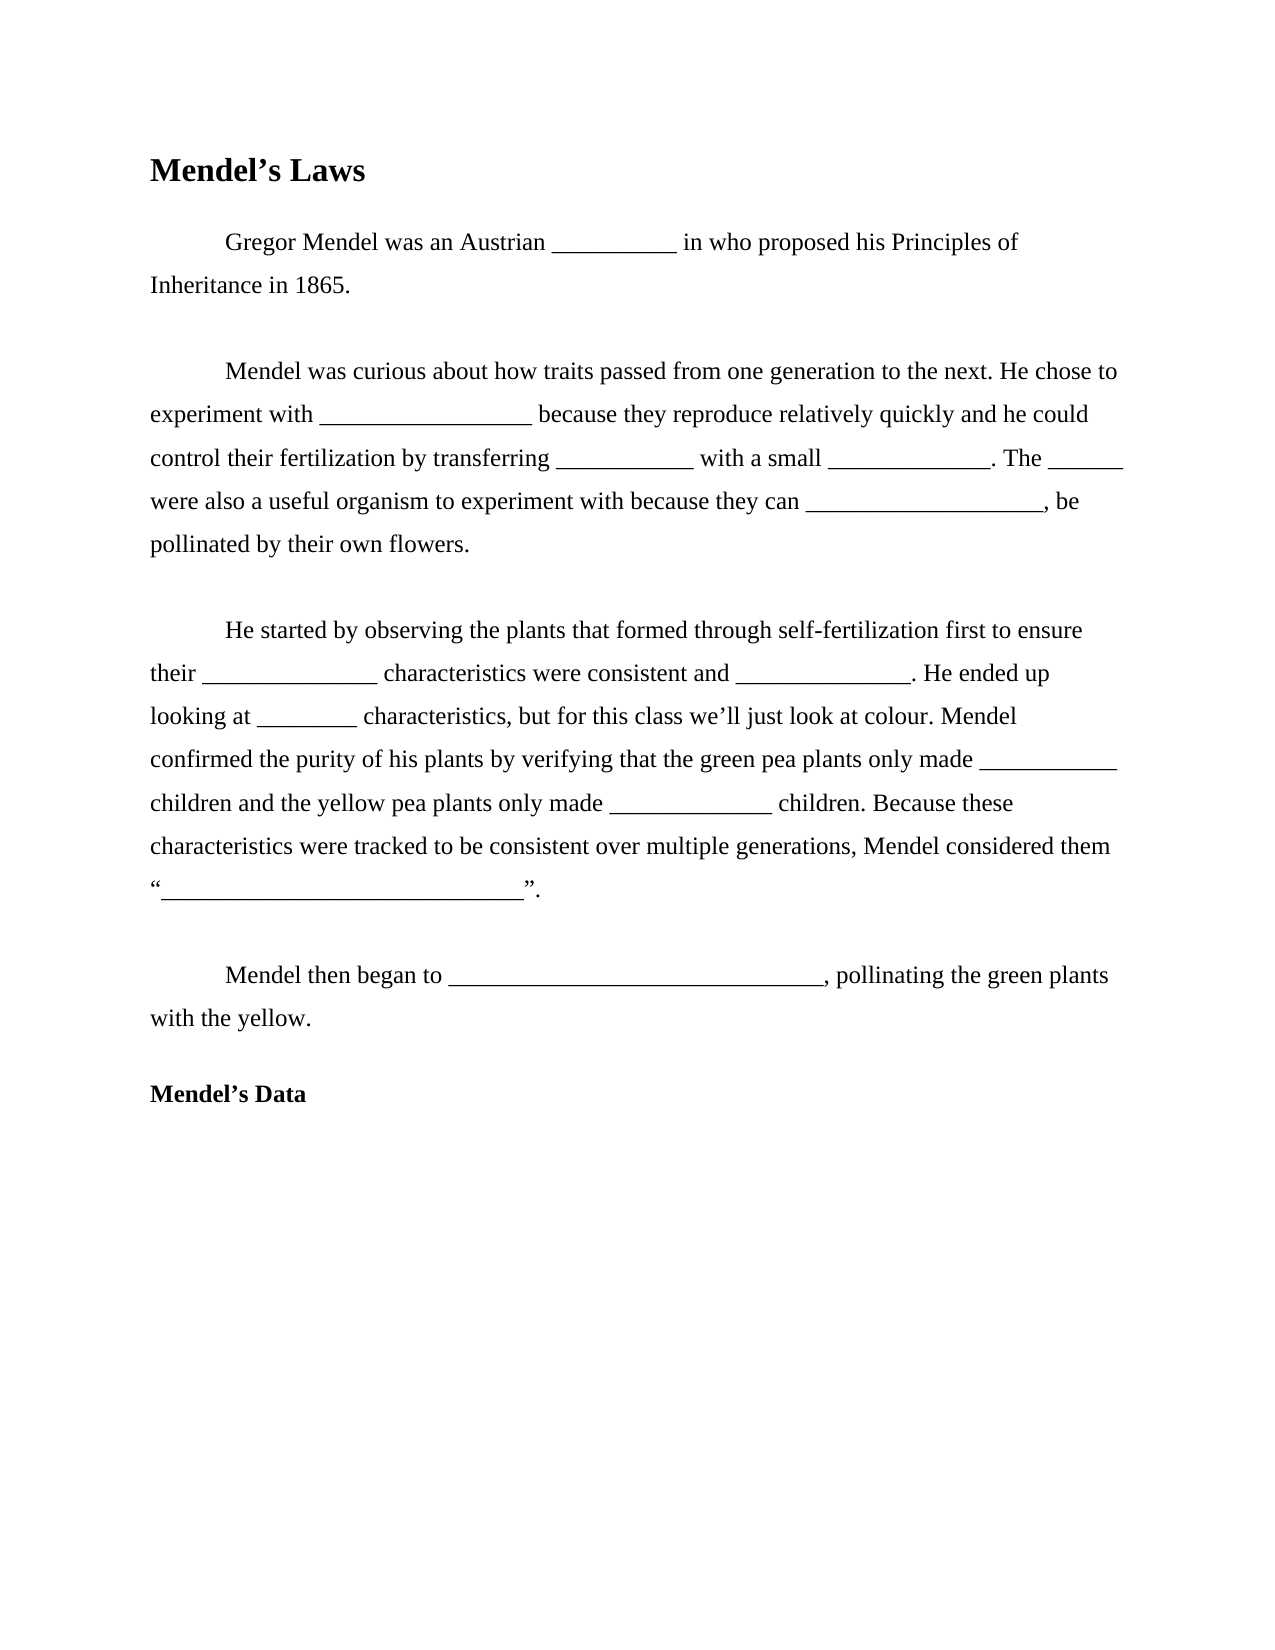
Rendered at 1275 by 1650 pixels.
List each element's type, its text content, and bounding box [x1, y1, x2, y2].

text Mendel then began to ______________________________, pollinating the green plants with the yellow. [150, 960, 1125, 1032]
text He started by observing the plants that formed through self-fertilization first to ensure their ______________ characteristics were consistent and ______________. He ended up looking at ________ characteristics, but for this class we’ll just look at colour. Mendel confirmed the purity of his plants by verifying that the green pea plants only made ___________ children and the yellow pea plants only made _____________ children. Because these characteristics were tracked to be consistent over multiple generations, Mendel considered them “_____________________________”. [150, 615, 1125, 903]
text Mendel was curious about how traits passed from one generation to the next. He chose to experiment with _________________ because they reproduce relatively quickly and he could control their fertilization by transferring ___________ with a small _____________. The ______ were also a useful organism to experiment with because they can ___________________, be pollinated by their own flowers. [150, 356, 1125, 558]
text Mendel’s Data [150, 1079, 1125, 1108]
text Gregor Mendel was an Austrian __________ in who proposed his Principles of Inheritance in 1865. [150, 227, 1125, 299]
text Mendel’s Laws [150, 150, 1125, 188]
